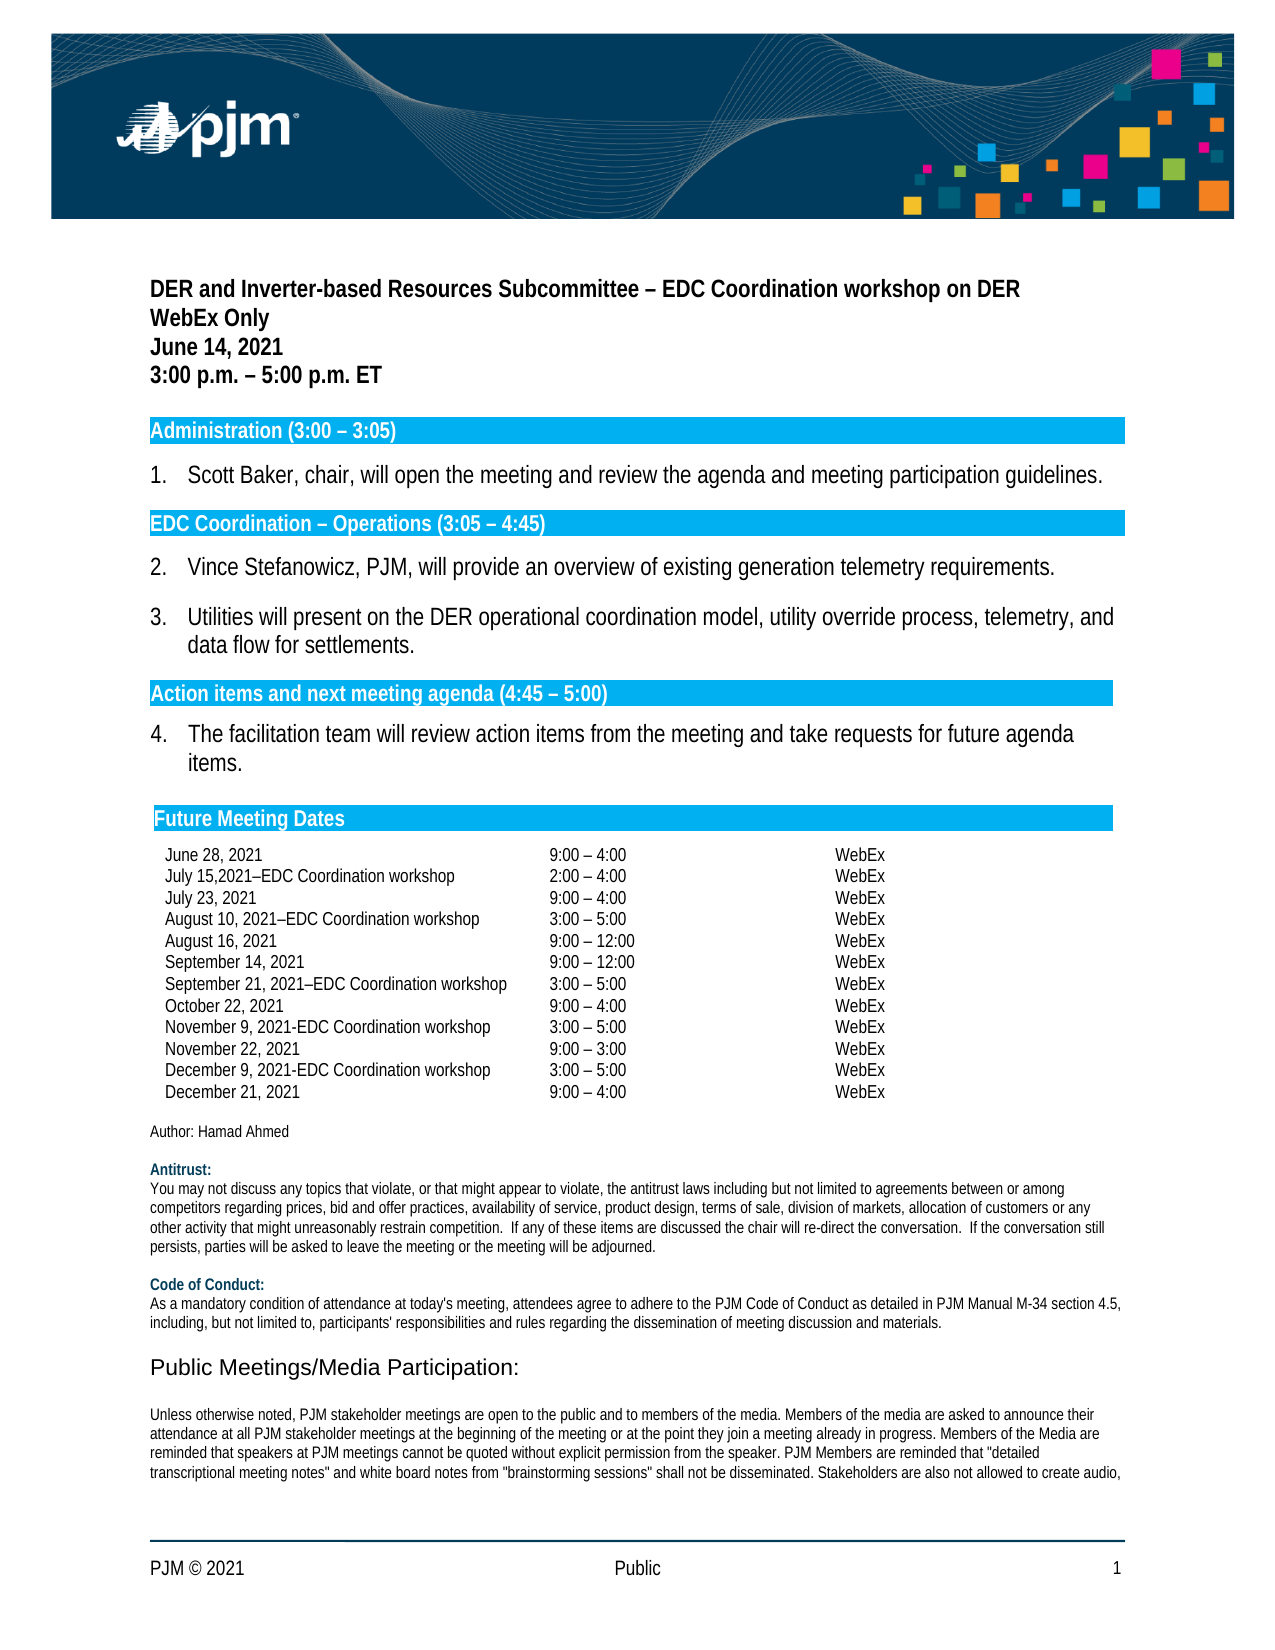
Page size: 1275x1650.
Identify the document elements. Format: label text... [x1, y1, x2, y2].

table_cell WebEx [820, 930, 1146, 951]
table_cell November 22, 2021 [150, 1038, 534, 1059]
text You may not discuss any topics that violate, or that might appear to violate, the antitrust laws including but not limited to agreements between or among competitors regarding prices, bid and offer practices, availability of service, product design, terms of sale, division of markets, allocation of customers or any other activity that might unreasonably restrain competition. If any of these items are discussed the chair will re-direct the conversation. If the conversation still persists, parties will be asked to leave the meeting or the meeting will be adjourned. [150, 1179, 1125, 1256]
picture [51, 32, 1235, 219]
table_cell WebEx [820, 1081, 1146, 1102]
table_cell 3:00 – 5:00 [534, 1059, 820, 1081]
table_cell 9:00 – 12:00 [534, 930, 820, 951]
table_cell WebEx [820, 995, 1146, 1016]
table_header WebEx WebEx [820, 844, 1146, 887]
table_cell August 16, 2021 [150, 930, 534, 951]
table_cell WebEx [820, 1016, 1146, 1038]
table_header 9:00 – 4:00 2:00 – 4:00 [534, 844, 820, 887]
table_cell 9:00 – 4:00 [534, 1081, 820, 1102]
table_cell October 22, 2021 [150, 995, 534, 1016]
table_cell 9:00 – 12:00 3:00 – 5:00 [534, 951, 820, 994]
text DER and Inverter-based Resources Subcommittee – EDC Coordination workshop on DER [150, 274, 1125, 303]
subtitle Administration (3:00 – 3:05) [150, 417, 1125, 444]
subtitle Scott Baker, chair, will open the meeting and review the agenda and meeting participation guidelines. [150, 460, 1125, 489]
table_cell Future Meeting Dates [150, 805, 1125, 844]
table_cell WebEx [820, 1038, 1146, 1059]
table_cell December 21, 2021 [150, 1081, 534, 1102]
text WebEx Only [150, 303, 1125, 332]
title Code of Conduct: [150, 1275, 1125, 1294]
table_cell September 14, 2021 September 21, 2021–EDC Coordination workshop [150, 951, 534, 994]
subtitle EDC Coordination – Operations (3:05 – 4:45) [150, 510, 1125, 536]
text Public Meetings/Media Participation: [150, 1354, 1125, 1380]
table_cell July 23, 2021 August 10, 2021–EDC Coordination workshop [150, 887, 534, 930]
text As a mandatory condition of attendance at today's meeting, attendees agree to adhere to the PJM Code of Conduct as detailed in PJM Manual M-34 section 4.5, including, but not limited to, participants' responsibilities and rules regarding the dissemination of meeting discussion and materials. [150, 1294, 1125, 1332]
table_cell 3:00 – 5:00 [534, 1016, 820, 1038]
table_cell December 9, 2021-EDC Coordination workshop [150, 1059, 534, 1081]
table_cell WebEx WebEx [820, 887, 1146, 930]
text June 14, 2021 [150, 332, 1125, 360]
table_cell 9:00 – 4:00 3:00 – 5:00 [534, 887, 820, 930]
table_cell WebEx WebEx [820, 951, 1146, 994]
text 3:00 p.m. – 5:00 p.m. ET [150, 360, 1125, 389]
table_cell November 9, 2021-EDC Coordination workshop [150, 1016, 534, 1038]
table_header Action items and next meeting agenda (4:45 – 5:00) [150, 680, 1125, 719]
table_header June 28, 2021 July 15,2021–EDC Coordination workshop [150, 844, 534, 887]
subtitle Utilities will present on the DER operational coordination model, utility override process, telemetry, and data flow for settlements. [150, 602, 1125, 659]
table_cell 9:00 – 3:00 [534, 1038, 820, 1059]
text Author: Hamad Ahmed [150, 1122, 1125, 1141]
table_cell 9:00 – 4:00 [534, 995, 820, 1016]
subtitle Vince Stefanowicz, PJM, will provide an overview of existing generation telemetry requirements. [150, 552, 1125, 581]
subtitle Antitrust: [150, 1160, 1125, 1179]
table_cell The facilitation team will review action items from the meeting and take requests for future agenda items. [150, 719, 1125, 805]
table_cell WebEx [820, 1059, 1146, 1081]
